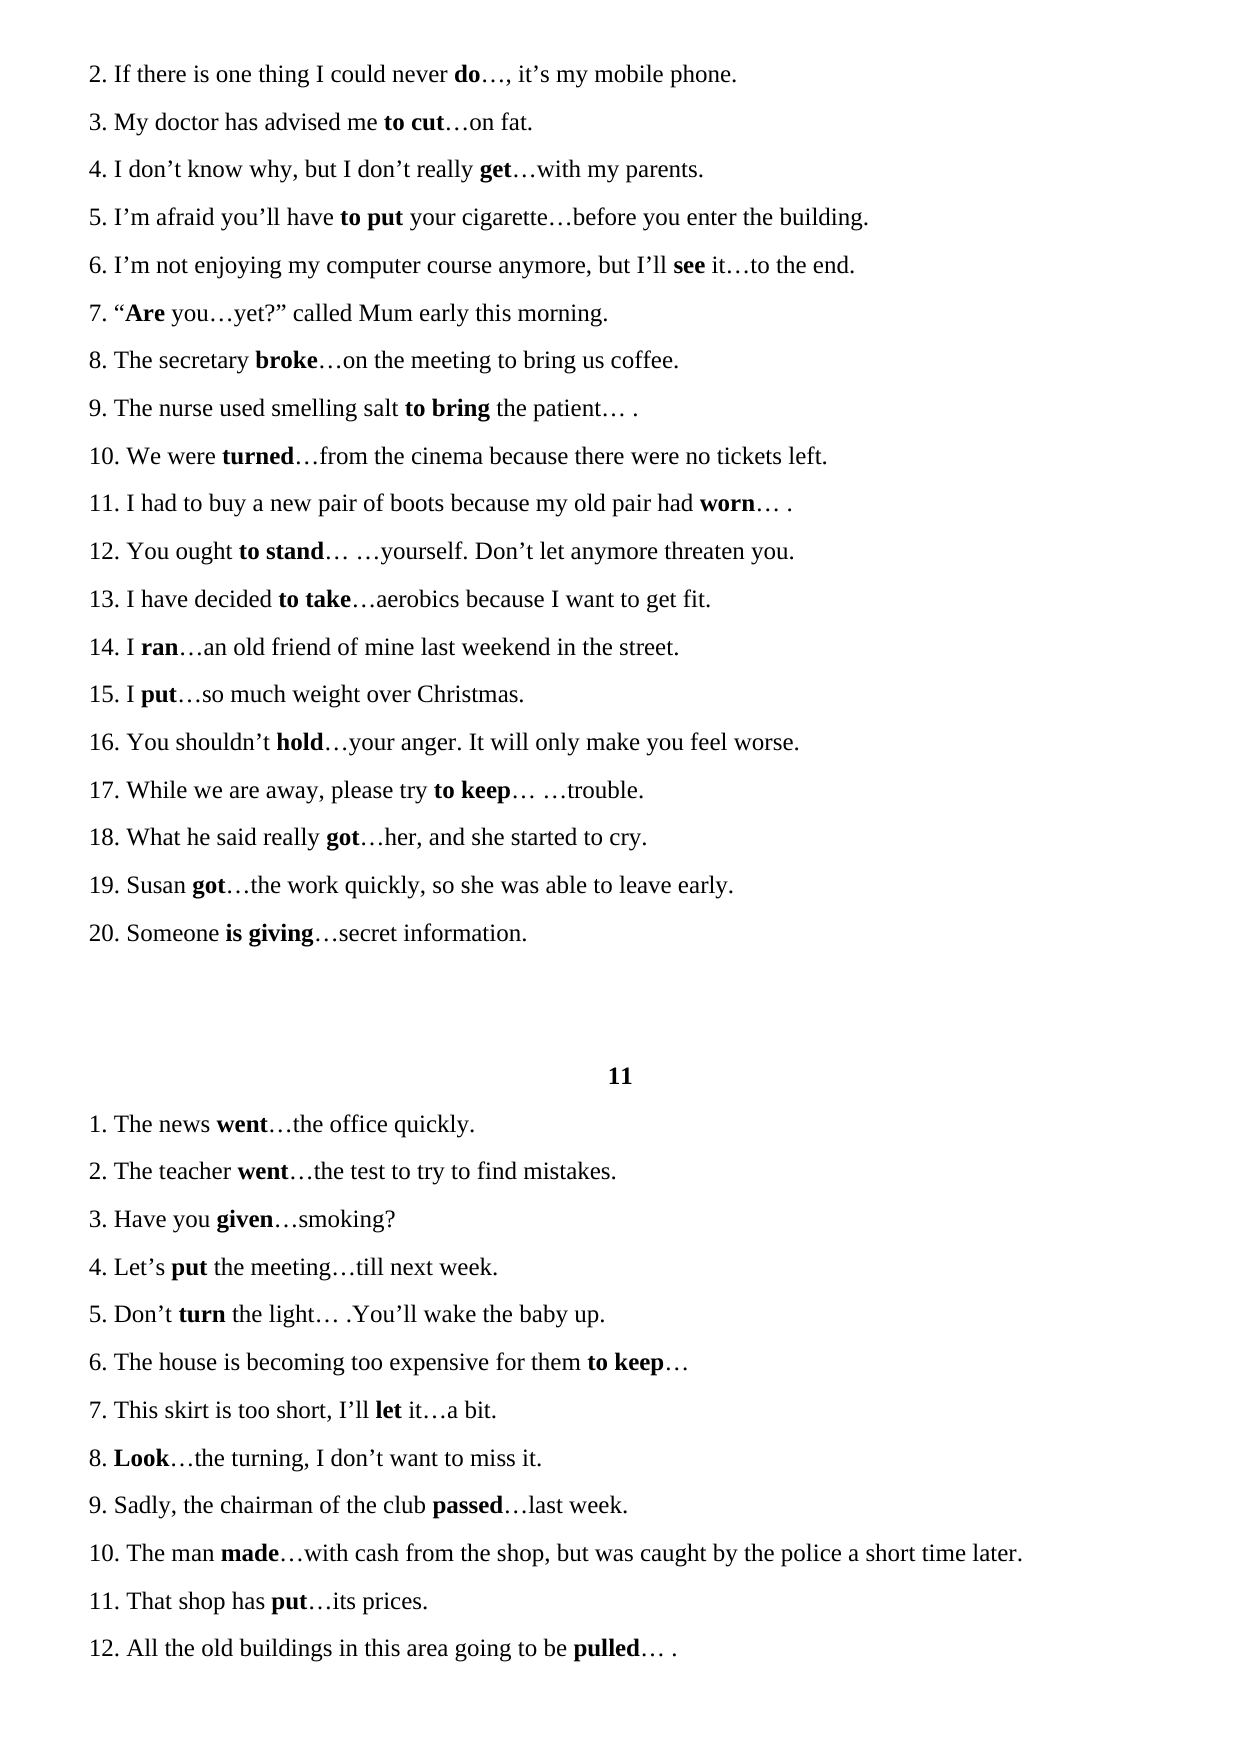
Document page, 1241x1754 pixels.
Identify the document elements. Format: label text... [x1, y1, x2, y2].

text 5. Don’t turn the light… .You’ll wake the baby up. [89, 1299, 1152, 1328]
text 12. All the old buildings in this area going to be pulled… . [89, 1633, 1152, 1662]
text 13. I have decided to take…aerobics because I want to get fit. [89, 584, 1152, 613]
text 18. What he said really got…her, and she started to cry. [89, 822, 1152, 851]
text 4. I don’t know why, but I don’t really get…with my parents. [89, 154, 1152, 183]
text 8. The secretary broke…on the meeting to bring us coffee. [89, 345, 1152, 374]
text 2. The teacher went…the test to try to find mistakes. [89, 1156, 1152, 1185]
text 11 [89, 1061, 1152, 1090]
text 3. My doctor has advised me to cut…on fat. [89, 107, 1152, 136]
text 16. You shouldn’t hold…your anger. It will only make you feel worse. [89, 727, 1152, 756]
text 3. Have you given…smoking? [89, 1204, 1152, 1233]
text 11. I had to buy a new pair of boots because my old pair had worn… . [89, 488, 1152, 517]
text 12. You ought to stand… …yourself. Don’t let anymore threaten you. [89, 536, 1152, 565]
text 15. I put…so much weight over Christmas. [89, 679, 1152, 708]
text 14. I ran…an old friend of mine last weekend in the street. [89, 632, 1152, 660]
text 2. If there is one thing I could never do…, it’s my mobile phone. [89, 59, 1152, 88]
text 7. “Are you…yet?” called Mum early this morning. [89, 298, 1152, 326]
text 5. I’m afraid you’ll have to put your cigarette…before you enter the building. [89, 202, 1152, 231]
text 7. This skirt is too short, I’ll let it…a bit. [89, 1395, 1152, 1424]
text 10. We were turned…from the cinema because there were no tickets left. [89, 441, 1152, 469]
text 10. The man made…with cash from the shop, but was caught by the police a short time later. [89, 1538, 1152, 1567]
text 9. The nurse used smelling salt to bring the patient… . [89, 393, 1152, 422]
text 1. The news went…the office quickly. [89, 1109, 1152, 1137]
text 4. Let’s put the meeting…till next week. [89, 1252, 1152, 1281]
text 19. Susan got…the work quickly, so she was able to leave early. [89, 870, 1152, 899]
text 11. That shop has put…its prices. [89, 1586, 1152, 1614]
text 6. I’m not enjoying my computer course anymore, but I’ll see it…to the end. [89, 250, 1152, 279]
text 9. Sadly, the chairman of the club passed…last week. [89, 1490, 1152, 1519]
text 17. While we are away, please try to keep… …trouble. [89, 775, 1152, 803]
text 6. The house is becoming too expensive for them to keep… [89, 1347, 1152, 1376]
text 20. Someone is giving…secret information. [89, 918, 1152, 947]
text 8. Look…the turning, I don’t want to miss it. [89, 1443, 1152, 1471]
